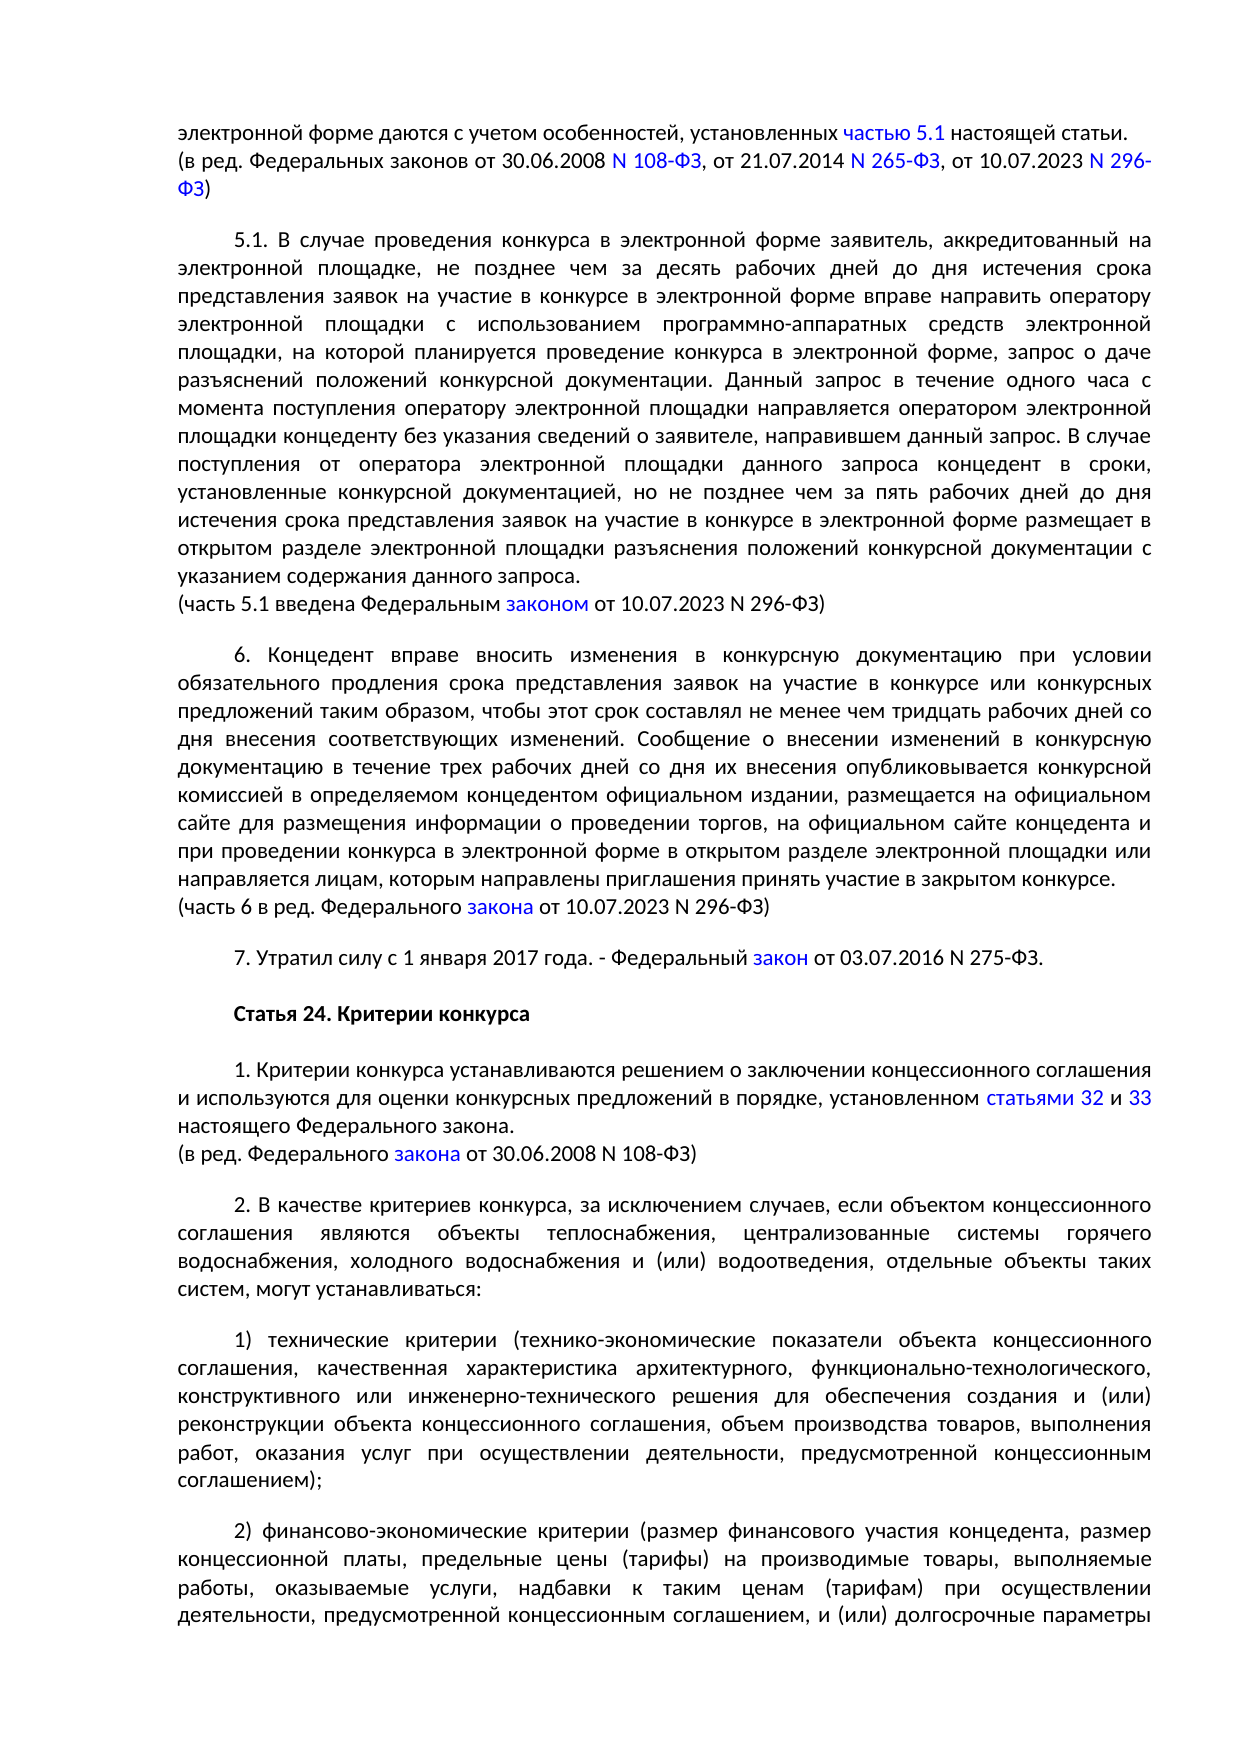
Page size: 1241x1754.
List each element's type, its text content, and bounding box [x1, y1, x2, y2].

text 7. Утратил силу с 1 января 2017 года. - Федеральный закон от 03.07.2016 N 275-ФЗ. [177, 943, 1152, 971]
title Статья 24. Критерии конкурса [177, 999, 1152, 1027]
text 5.1. В случае проведения конкурса в электронной форме заявитель, аккредитованный на электронной площадке, не позднее чем за десять рабочих дней до дня истечения срока представления заявок на участие в конкурсе в электронной форме вправе направить оператору электронной площадки с использованием программно-аппаратных средств электронной площадки, на которой планируется проведение конкурса в электронной форме, запрос о даче разъяснений положений конкурсной документации. Данный запрос в течение одного часа с момента поступления оператору электронной площадки направляется оператором электронной площадки концеденту без указания сведений о заявителе, направившем данный запрос. В случае поступления от оператора электронной площадки данного запроса концедент в сроки, установленные конкурсной документацией, но не позднее чем за пять рабочих дней до дня истечения срока представления заявок на участие в конкурсе в электронной форме размещает в открытом разделе электронной площадки разъяснения положений конкурсной документации с указанием содержания данного запроса. [177, 225, 1152, 589]
text 1) технические критерии (технико-экономические показатели объекта концессионного соглашения, качественная характеристика архитектурного, функционально-технологического, конструктивного или инженерно-технического решения для обеспечения создания и (или) реконструкции объекта концессионного соглашения, объем производства товаров, выполнения работ, оказания услуг при осуществлении деятельности, предусмотренной концессионным соглашением); [177, 1326, 1152, 1494]
text (в ред. Федеральных законов от 30.06.2008 N 108-ФЗ, от 21.07.2014 N 265-ФЗ, от 10.07.2023 N 296-ФЗ) [177, 146, 1152, 202]
text (в ред. Федерального закона от 30.06.2008 N 108-ФЗ) [177, 1139, 1152, 1168]
text (часть 5.1 введена Федеральным законом от 10.07.2023 N 296-ФЗ) [177, 589, 1152, 617]
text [177, 1517, 1152, 1629]
text (часть 6 в ред. Федерального закона от 10.07.2023 N 296-ФЗ) [177, 892, 1152, 921]
text 1. Критерии конкурса устанавливаются решением о заключении концессионного соглашения и используются для оценки конкурсных предложений в порядке, установленном статьями 32 и 33 настоящего Федерального закона. [177, 1056, 1152, 1139]
text 2. В качестве критериев конкурса, за исключением случаев, если объектом концессионного соглашения являются объекты теплоснабжения, централизованные системы горячего водоснабжения, холодного водоснабжения и (или) водоотведения, отдельные объекты таких систем, могут устанавливаться: [177, 1191, 1152, 1303]
text 6. Концедент вправе вносить изменения в конкурсную документацию при условии обязательного продления срока представления заявок на участие в конкурсе или конкурсных предложений таким образом, чтобы этот срок составлял не менее чем тридцать рабочих дней со дня внесения соответствующих изменений. Сообщение о внесении изменений в конкурсную документацию в течение трех рабочих дней со дня их внесения опубликовывается конкурсной комиссией в определяемом концедентом официальном издании, размещается на официальном сайте для размещения информации о проведении торгов, на официальном сайте концедента и при проведении конкурса в электронной форме в открытом разделе электронной площадки или направляется лицам, которым направлены приглашения принять участие в закрытом конкурсе. [177, 640, 1152, 892]
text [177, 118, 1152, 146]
